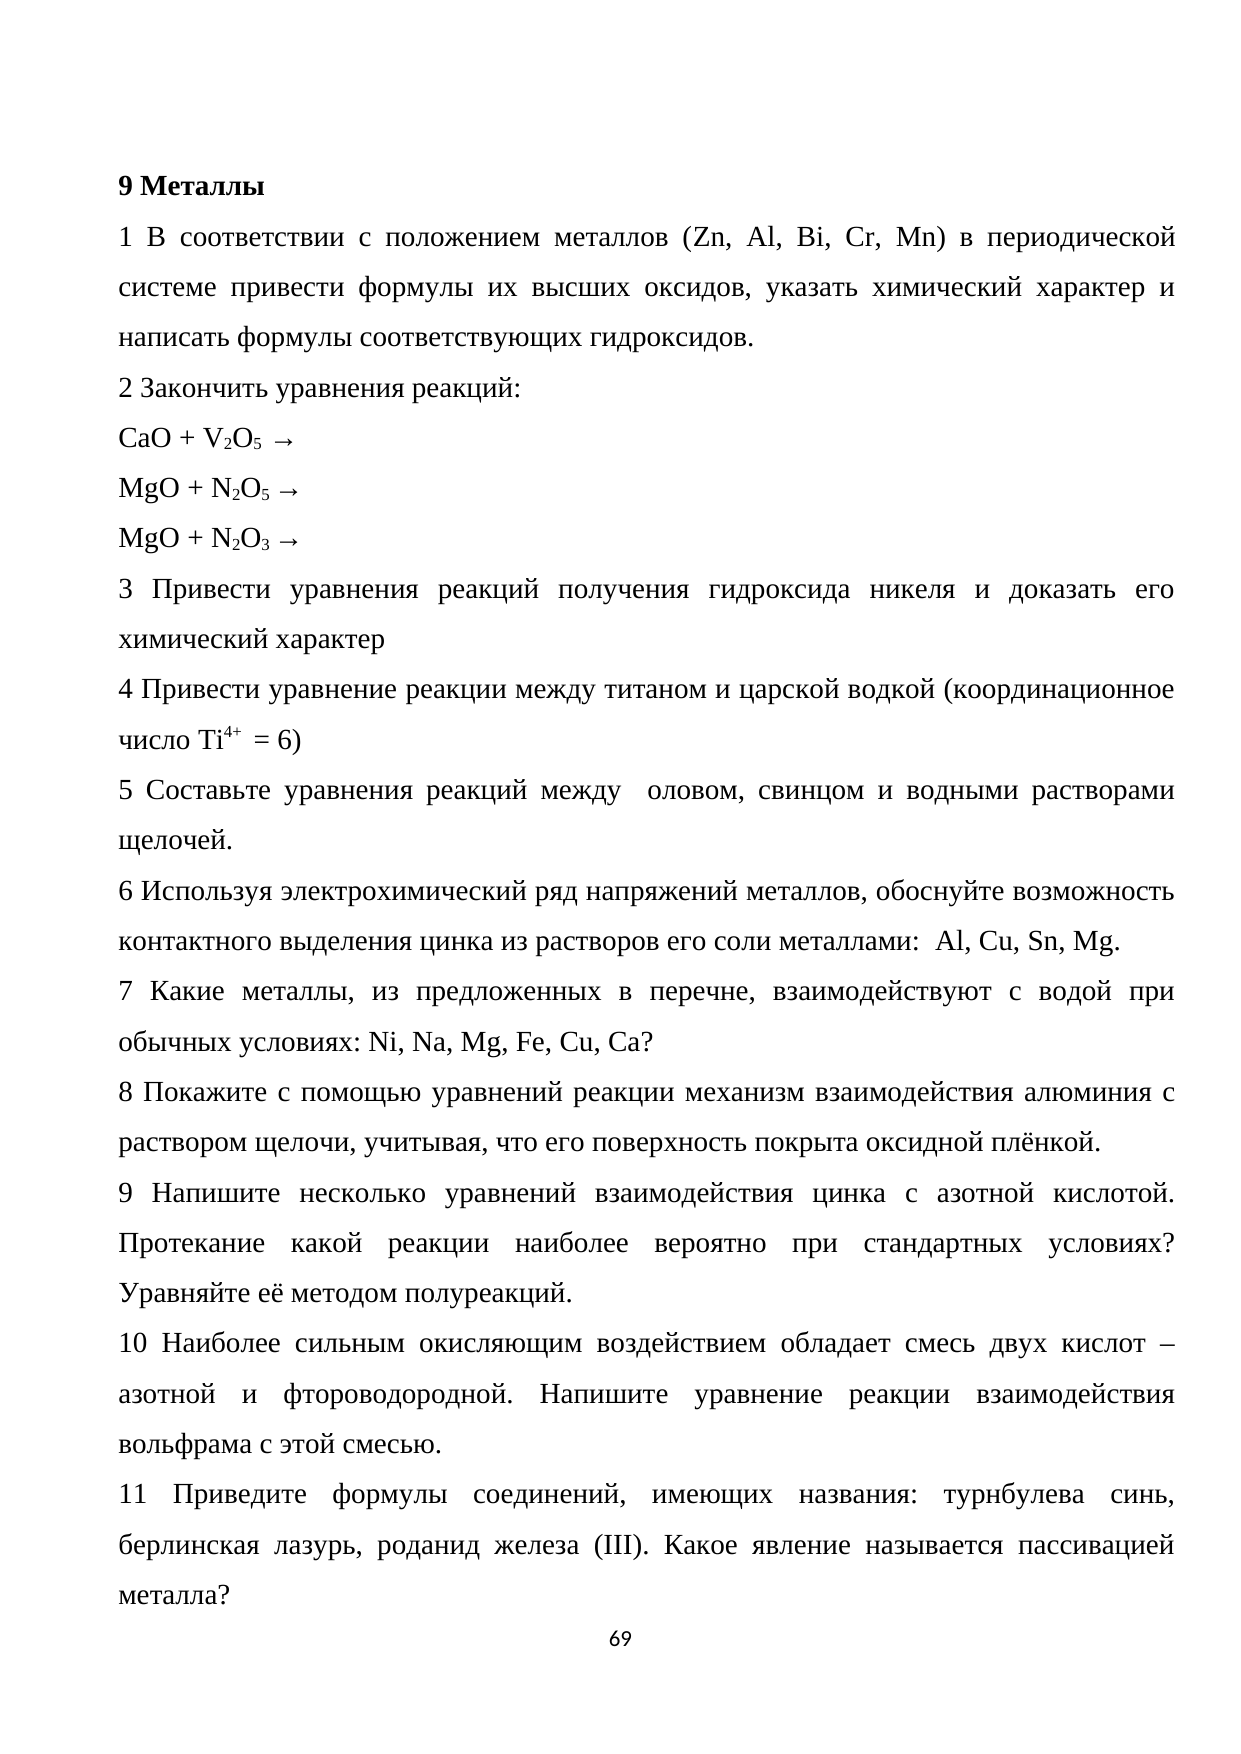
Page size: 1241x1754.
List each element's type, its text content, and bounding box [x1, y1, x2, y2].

text 11 Приведите формулы соединений, имеющих названия: турнбулева синь, берлинская лазурь, роданид железа (III). Какое явление называется пассивацией металла? [118, 1477, 1176, 1611]
text 7 Какие металлы, из предложенных в перечне, взаимодействуют с водой при обычных условиях: Ni, Na, Mg, Fe, Cu, Ca? [118, 973, 1176, 1057]
text 3 Привести уравнения реакций получения гидроксида никеля и доказать его химический характер [118, 571, 1176, 655]
text 9 Металлы [118, 168, 1176, 202]
text 1 В соответствии с положением металлов (Zn, Al, Bi, Cr, Mn) в периодической системе привести формулы их высших оксидов, указать химический характер и написать формулы соответствующих гидроксидов. [118, 219, 1176, 353]
text MgO + N2O5 → [118, 470, 1176, 504]
text MgO + N2O3 → [118, 521, 1176, 554]
text 4 Привести уравнение реакции между титаном и царской водкой (координационное число Ti4+ = 6) [118, 672, 1176, 755]
text 2 Закончить уравнения реакций: [118, 370, 1176, 403]
text 8 Покажите с помощью уравнений реакции механизм взаимодействия алюминия с раствором щелочи, учитывая, что его поверхность покрыта оксидной плёнкой. [118, 1074, 1176, 1158]
text 10 Наиболее сильным окисляющим воздействием обладает смесь двух кислот – азотной и фтороводородной. Напишите уравнение реакции взаимодействия вольфрама с этой смесью. [118, 1326, 1176, 1460]
text 6 Используя электрохимический ряд напряжений металлов, обоснуйте возможность контактного выделения цинка из растворов его соли металлами: Al, Cu, Sn, Mg. [118, 873, 1176, 957]
text 9 Напишите несколько уравнений взаимодействия цинка с азотной кислотой. Протекание какой реакции наиболее вероятно при стандартных условиях? Уравняйте её методом полуреакций. [118, 1175, 1176, 1309]
text CaO + V2O5 → [118, 420, 1176, 453]
text 5 Составьте уравнения реакций между оловом, свинцом и водными растворами щелочей. [118, 772, 1176, 856]
